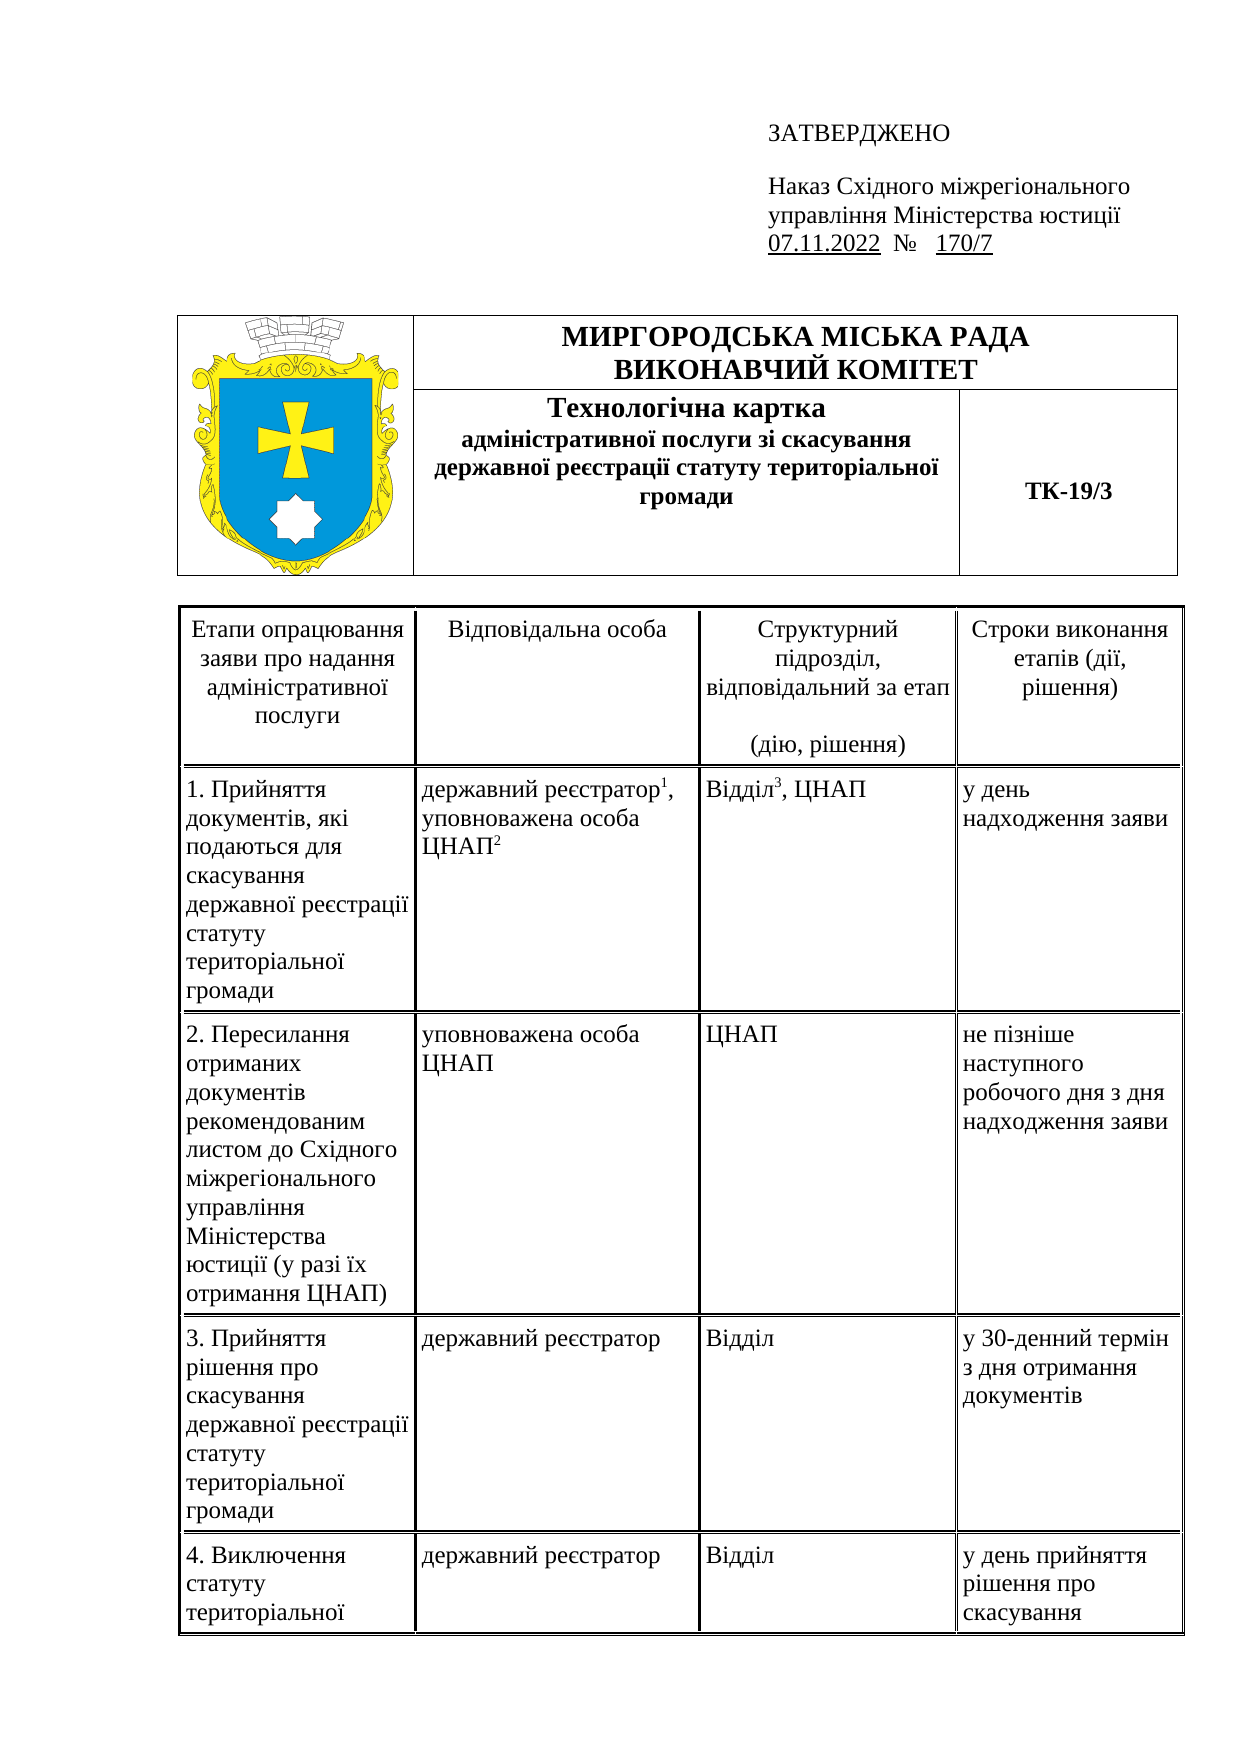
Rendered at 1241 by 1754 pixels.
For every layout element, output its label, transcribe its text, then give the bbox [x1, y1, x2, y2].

table_header Структурний підрозділ, відповідальний за етап (дію, рішення) [699, 608, 956, 764]
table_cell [415, 1534, 699, 1632]
table_cell 3. Прийняття рішення про скасування державної реєстрації статуту територіальної громади [181, 1313, 414, 1530]
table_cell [181, 1530, 415, 1632]
table_header [178, 316, 192, 575]
table_cell Технологічна картка адміністративної послуги зі скасування державної реєстрації статуту територіальної громади [414, 390, 959, 575]
text Наказ Східного міжрегіонального управління Міністерства юстиції [768, 171, 1181, 228]
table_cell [956, 1530, 1182, 1632]
table_header Строки виконання етапів (дії, рішення) [956, 608, 1182, 764]
table_cell Відділ3, ЦНАП [701, 768, 955, 1010]
table_cell державний реєстратор [417, 1317, 698, 1530]
table_cell TК-19/3 [960, 390, 1177, 575]
table_header [399, 316, 413, 575]
table_cell 1. Прийняття документів, які подаються для скасування державної реєстрації статуту територіальної громади [181, 764, 414, 1010]
table_header Відповідальна особа [415, 608, 699, 764]
table_header Етапи опрацювання заяви про надання адміністративної послуги [181, 608, 415, 764]
table_cell ЦНАП [701, 1014, 955, 1313]
table_header МИРГОРОДСЬКА МІСЬКА РАДА ВИКОНАВЧИЙ КОМІТЕТ [414, 316, 1177, 389]
table_cell Відділ [701, 1317, 955, 1530]
picture [192, 315, 399, 576]
table_cell Відділ [699, 1534, 956, 1632]
table_cell 2. Пересилання отриманих документів рекомендованим листом до Східного міжрегіонального управління Міністерства юстиції (у разі їх отримання ЦНАП) [181, 1010, 414, 1313]
text 07.11.2022 № 170/7 [768, 228, 1181, 257]
table_cell уповноважена особа ЦНАП [417, 1014, 698, 1313]
text ЗАТВЕРДЖЕНО [768, 118, 1181, 147]
table_cell у 30-денний термін з дня отримання документів [958, 1313, 1182, 1530]
table_cell у день надходження заяви [958, 764, 1182, 1010]
table_cell не пізніше наступного робочого дня з дня надходження заяви [958, 1010, 1182, 1313]
table_cell державний реєстратор1, уповноважена особа ЦНАП2 [417, 768, 698, 1010]
